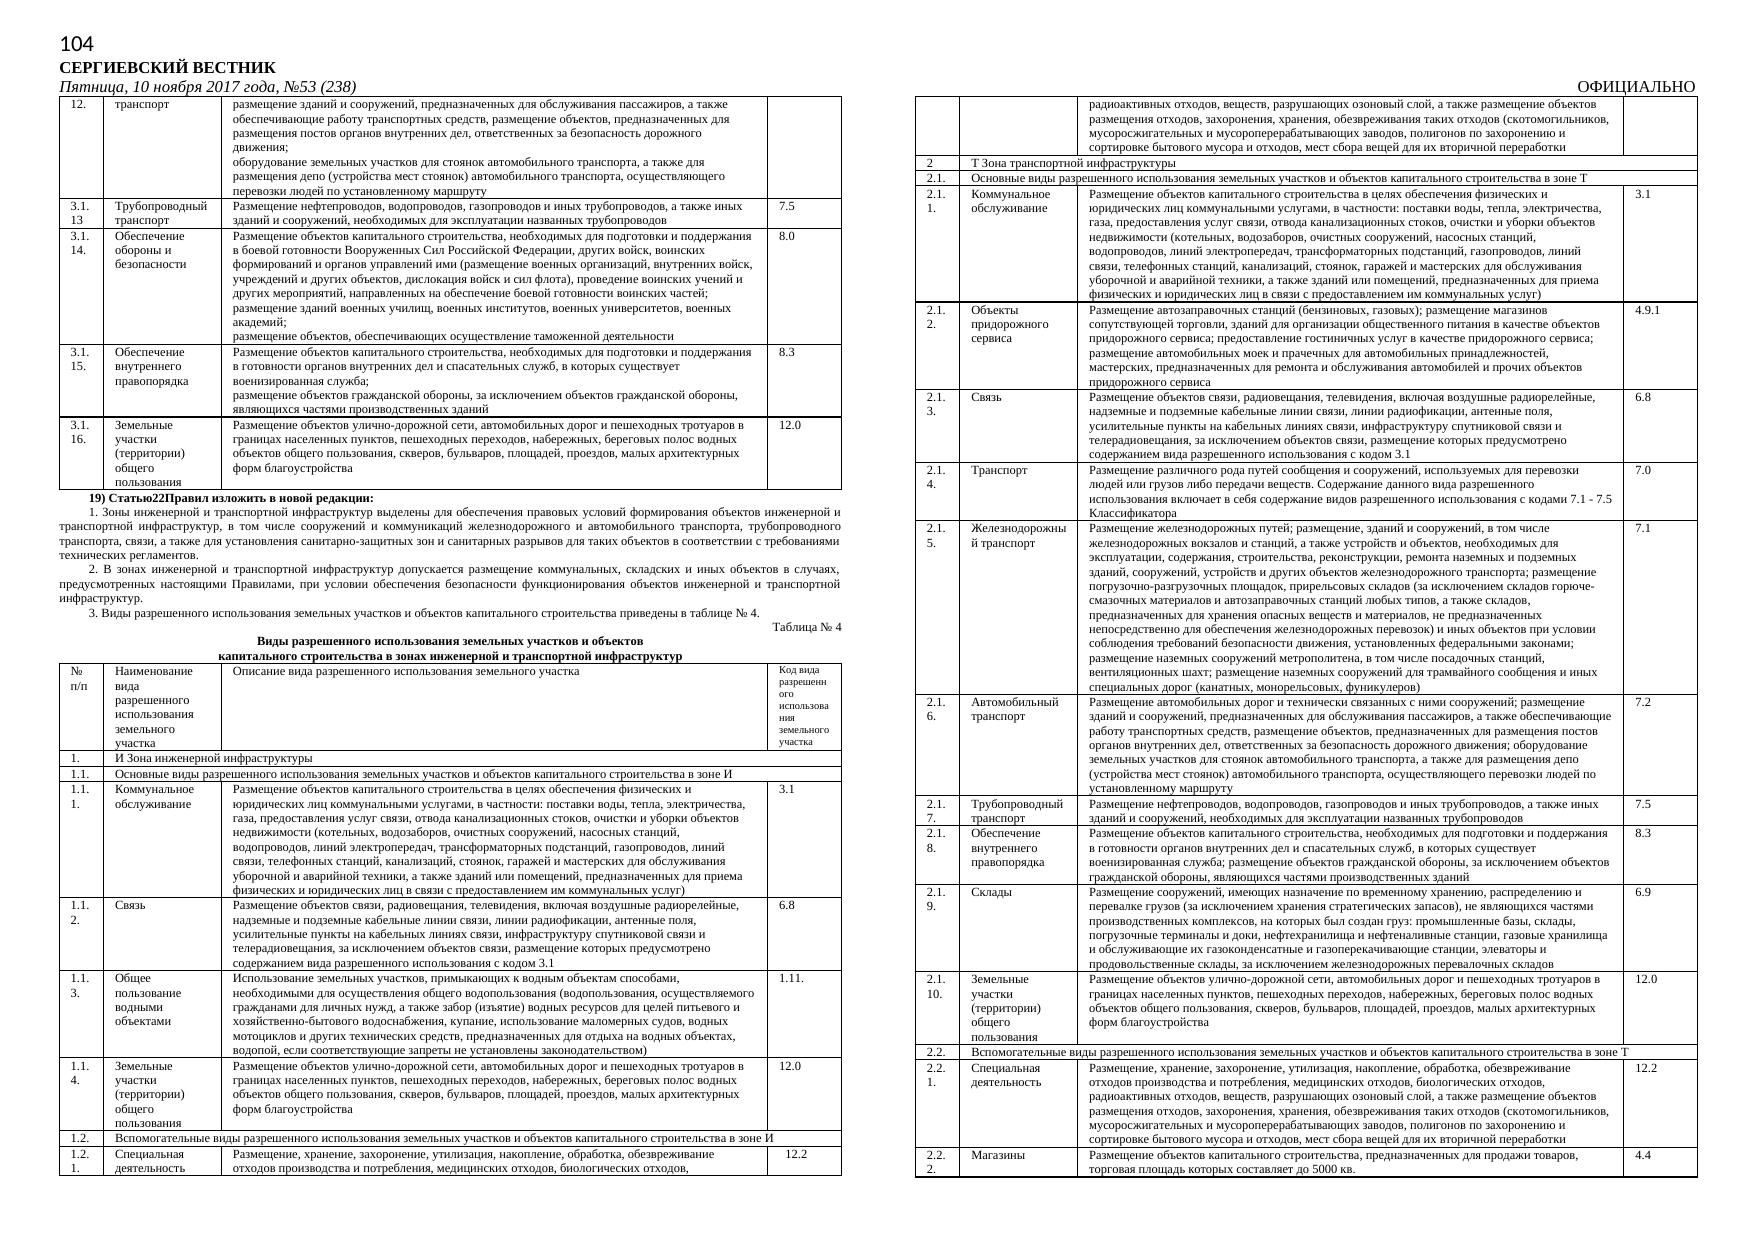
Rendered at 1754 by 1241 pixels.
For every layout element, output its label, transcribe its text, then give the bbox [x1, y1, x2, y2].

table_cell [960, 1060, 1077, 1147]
text 2. В зонах инженерной и транспортной инфраструктур допускается размещение коммунальных, складских и иных объектов в случаях, предусмотренных настоящими Правилами, при условии обеспечения безопасности функционирования объектов инженерной и транспортной инфраструктур. [59, 562, 842, 605]
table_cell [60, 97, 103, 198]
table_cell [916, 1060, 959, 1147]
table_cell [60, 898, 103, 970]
text капитального строительства в зонах инженерной и транспортной инфраструктур [59, 648, 842, 663]
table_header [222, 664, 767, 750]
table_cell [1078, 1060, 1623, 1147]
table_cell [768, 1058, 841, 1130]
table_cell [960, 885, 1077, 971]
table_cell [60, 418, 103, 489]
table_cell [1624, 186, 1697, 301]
text Виды разрешенного использования земельных участков и объектов [59, 634, 842, 648]
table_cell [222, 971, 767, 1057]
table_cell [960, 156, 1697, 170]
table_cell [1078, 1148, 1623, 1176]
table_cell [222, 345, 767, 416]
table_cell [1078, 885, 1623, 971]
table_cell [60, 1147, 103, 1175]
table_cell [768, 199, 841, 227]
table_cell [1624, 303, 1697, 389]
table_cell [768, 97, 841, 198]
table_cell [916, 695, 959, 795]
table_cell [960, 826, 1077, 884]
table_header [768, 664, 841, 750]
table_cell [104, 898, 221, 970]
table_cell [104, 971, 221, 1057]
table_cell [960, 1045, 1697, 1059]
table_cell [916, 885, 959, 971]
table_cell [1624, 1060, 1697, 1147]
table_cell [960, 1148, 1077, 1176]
text Таблица № 4 [59, 620, 842, 634]
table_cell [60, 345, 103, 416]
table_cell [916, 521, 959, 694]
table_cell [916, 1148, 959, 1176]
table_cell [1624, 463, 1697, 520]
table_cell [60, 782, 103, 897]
text 19) Статью22Правил изложить в новой редакции: [59, 490, 842, 505]
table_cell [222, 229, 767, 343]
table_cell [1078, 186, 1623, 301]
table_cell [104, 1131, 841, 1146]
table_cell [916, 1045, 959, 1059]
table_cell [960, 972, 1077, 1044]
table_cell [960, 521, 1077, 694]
text 1. Зоны инженерной и транспортной инфраструктур выделены для обеспечения правовых условий формирования объектов инженерной и транспортной инфраструктур, в том числе сооружений и коммуникаций железнодорожного и автомобильного транспорта, трубопроводного транспорта, связи, а также для установления санитарно-защитных зон и санитарных разрывов для таких объектов в соответствии с требованиями технических регламентов. [59, 505, 842, 562]
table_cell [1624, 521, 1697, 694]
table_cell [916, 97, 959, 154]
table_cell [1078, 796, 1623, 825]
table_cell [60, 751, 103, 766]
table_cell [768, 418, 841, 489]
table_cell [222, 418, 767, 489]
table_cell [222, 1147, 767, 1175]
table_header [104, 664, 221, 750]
text 3. Виды разрешенного использования земельных участков и объектов капитального строительства приведены в таблице № 4. [59, 605, 842, 620]
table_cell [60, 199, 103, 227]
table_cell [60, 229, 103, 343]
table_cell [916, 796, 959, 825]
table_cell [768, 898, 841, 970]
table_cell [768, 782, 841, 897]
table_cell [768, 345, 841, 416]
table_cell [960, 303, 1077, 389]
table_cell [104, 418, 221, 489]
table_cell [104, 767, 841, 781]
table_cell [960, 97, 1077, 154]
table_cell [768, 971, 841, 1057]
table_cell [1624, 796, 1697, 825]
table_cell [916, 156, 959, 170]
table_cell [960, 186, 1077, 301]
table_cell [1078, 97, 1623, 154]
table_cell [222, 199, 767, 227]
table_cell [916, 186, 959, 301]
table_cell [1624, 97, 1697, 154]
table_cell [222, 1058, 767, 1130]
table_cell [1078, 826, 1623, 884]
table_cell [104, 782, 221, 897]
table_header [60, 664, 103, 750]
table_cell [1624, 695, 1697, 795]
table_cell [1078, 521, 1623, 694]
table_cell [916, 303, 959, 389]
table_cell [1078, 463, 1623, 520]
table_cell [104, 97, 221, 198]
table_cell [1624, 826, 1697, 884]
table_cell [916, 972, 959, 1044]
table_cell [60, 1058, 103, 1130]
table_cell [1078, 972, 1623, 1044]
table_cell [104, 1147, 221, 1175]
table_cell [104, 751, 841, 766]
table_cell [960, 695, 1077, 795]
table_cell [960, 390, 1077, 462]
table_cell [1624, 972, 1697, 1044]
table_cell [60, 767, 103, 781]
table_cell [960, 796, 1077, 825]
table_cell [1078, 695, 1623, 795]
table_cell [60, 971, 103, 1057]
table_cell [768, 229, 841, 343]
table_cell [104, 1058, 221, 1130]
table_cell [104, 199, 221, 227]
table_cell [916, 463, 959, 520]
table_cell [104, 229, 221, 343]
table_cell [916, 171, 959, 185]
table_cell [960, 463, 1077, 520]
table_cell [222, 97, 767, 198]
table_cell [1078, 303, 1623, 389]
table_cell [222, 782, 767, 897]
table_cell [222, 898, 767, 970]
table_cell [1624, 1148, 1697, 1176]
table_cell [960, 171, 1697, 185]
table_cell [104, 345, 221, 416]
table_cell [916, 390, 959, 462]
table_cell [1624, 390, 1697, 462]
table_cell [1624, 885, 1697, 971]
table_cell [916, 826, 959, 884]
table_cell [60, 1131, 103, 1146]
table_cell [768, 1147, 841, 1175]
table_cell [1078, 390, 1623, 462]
